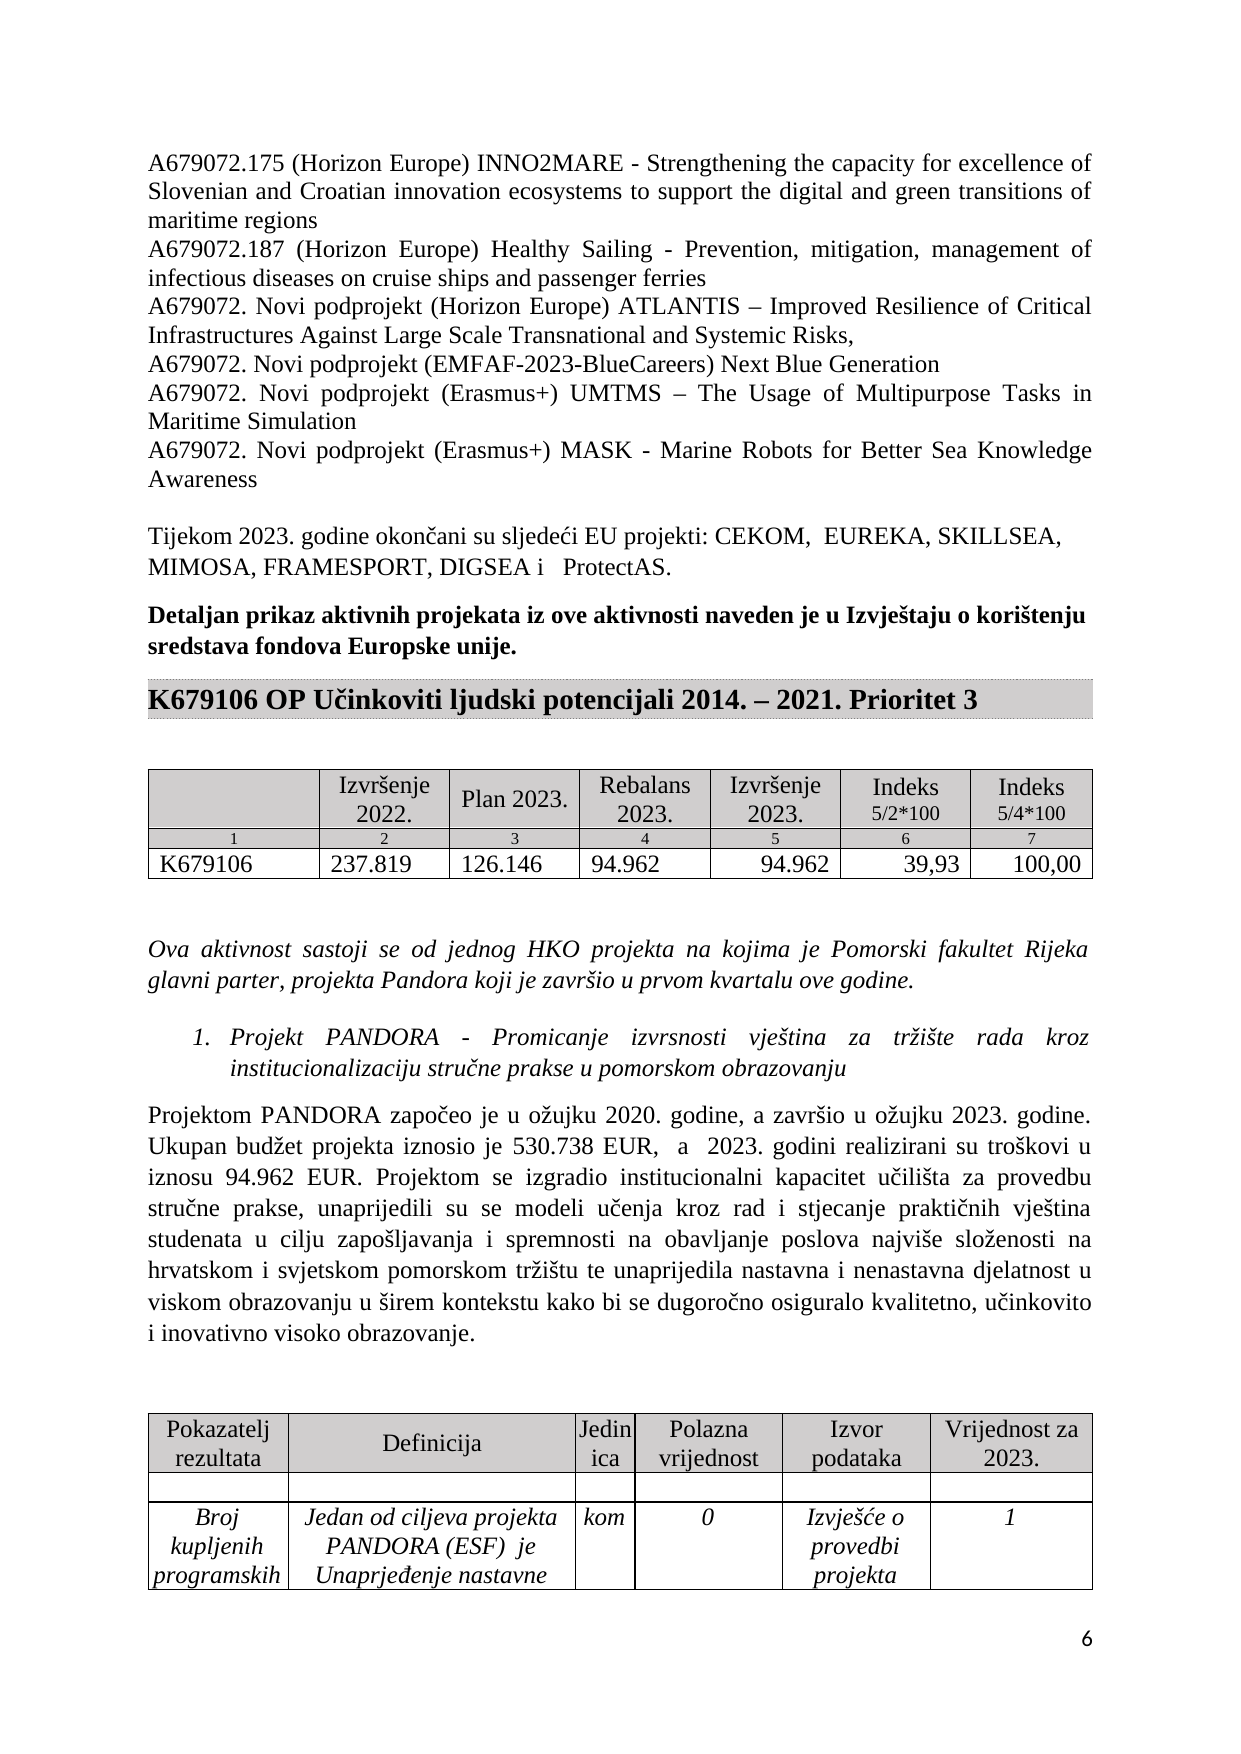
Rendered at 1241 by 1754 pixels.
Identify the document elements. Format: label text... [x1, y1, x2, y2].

text Projektom PANDORA započeo je u ožujku 2020. godine, a završio u ožujku 2023. godine. Ukupan budžet projekta iznosio je 530.738 EUR, a 2023. godini realizirani su troškovi u iznosu 94.962 EUR. Projektom se izgradio institucionalni kapacitet učilišta za provedbu stručne prakse, unaprijedili su se modeli učenja kroz rad i stjecanje praktičnih vještina studenata u cilju zapošljavanja i spremnosti na obavljanje poslova najviše složenosti na hrvatskom i svjetskom pomorskom tržištu te unaprijedila nastavna i nenastavna djelatnost u viskom obrazovanju u širem kontekstu kako bi se dugoročno osiguralo kvalitetno, učinkovito i inovativno visoko obrazovanje. [148, 1100, 1093, 1346]
table_header [149, 770, 319, 827]
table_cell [783, 1503, 930, 1589]
table_cell 100,00 [971, 849, 1092, 877]
table_header Rebalans 2023. [580, 770, 710, 827]
table_cell 94.962 [580, 849, 710, 877]
text Detaljan prikaz aktivnih projekata iz ove aktivnosti naveden je u Izvještaju o korištenju sredstava fondova Europske unije. [148, 600, 1093, 660]
table_header Plan 2023. [450, 770, 579, 827]
text A679072.175 (Horizon Europe) INNO2MARE - Strengthening the capacity for excellence of Slovenian and Croatian innovation ecosystems to support the digital and green transitions of maritime regions [148, 148, 1093, 234]
table_header Izvršenje 2023. [711, 770, 840, 827]
table_cell [576, 1473, 634, 1501]
list Projekt PANDORA - Promicanje izvrsnosti vještina za tržište rada kroz institucionalizaciju stručne prakse u pomorskom obrazovanju [192, 1022, 1093, 1081]
text Tijekom 2023. godine okončani su sljedeći EU projekti: CEKOM, EUREKA, SKILLSEA, MIMOSA, FRAMESPORT, DIGSEA i ProtectAS. [148, 521, 1093, 581]
table_cell kom [576, 1503, 634, 1589]
table_header Jedinica [576, 1414, 634, 1472]
table_cell 4 [580, 829, 710, 848]
table_cell 6 [841, 829, 970, 848]
table_header Izvor podataka [783, 1414, 930, 1472]
table_header Indeks 5/2*100 [841, 770, 970, 827]
text A679072. Novi podprojekt (Erasmus+) UMTMS – The Usage of Multipurpose Tasks in Maritime Simulation [148, 378, 1093, 435]
table_cell K679106 [149, 849, 319, 877]
table_cell 39,93 [841, 849, 970, 877]
table_header Indeks 5/4*100 [971, 770, 1092, 827]
table_cell 0 [636, 1503, 782, 1589]
table_cell 94.962 [711, 849, 840, 877]
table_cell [149, 1503, 288, 1589]
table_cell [289, 1503, 575, 1589]
table_cell 237.819 [320, 849, 449, 877]
table_cell 5 [711, 829, 840, 848]
table_cell [636, 1473, 782, 1501]
text A679072. Novi podprojekt (EMFAF-2023-BlueCareers) Next Blue Generation [148, 349, 1093, 378]
table_cell [289, 1473, 575, 1501]
text K679106 OP Učinkoviti ljudski potencijali 2014. – 2021. Prioritet 3 [148, 679, 1093, 719]
table_header Pokazatelj rezultata [149, 1414, 288, 1472]
table_cell 7 [971, 829, 1092, 848]
table_header Vrijednost za 2023. [931, 1414, 1092, 1472]
table_cell [149, 1473, 288, 1501]
table_header Izvršenje 2022. [320, 770, 449, 827]
text A679072. Novi podprojekt (Erasmus+) MASK - Marine Robots for Better Sea Knowledge Awareness [148, 435, 1093, 493]
table_cell 126.146 [450, 849, 579, 877]
text A679072.187 (Horizon Europe) Healthy Sailing - Prevention, mitigation, management of infectious diseases on cruise ships and passenger ferries [148, 234, 1093, 291]
table_cell 2 [320, 829, 449, 848]
table_cell 3 [450, 829, 579, 848]
table_cell [783, 1473, 930, 1501]
table_cell 1 [931, 1503, 1092, 1589]
table_header Polazna vrijednost [636, 1414, 782, 1472]
text A679072. Novi podprojekt (Horizon Europe) ATLANTIS – Improved Resilience of Critical Infrastructures Against Large Scale Transnational and Systemic Risks, [148, 291, 1093, 349]
table_cell [931, 1473, 1092, 1501]
text Ova aktivnost sastoji se od jednog HKO projekta na kojima je Pomorski fakultet Rijeka glavni parter, projekta Pandora koji je završio u prvom kvartalu ove godine. [148, 934, 1093, 994]
table_header Definicija [289, 1414, 575, 1472]
table_cell 1 [149, 829, 319, 848]
